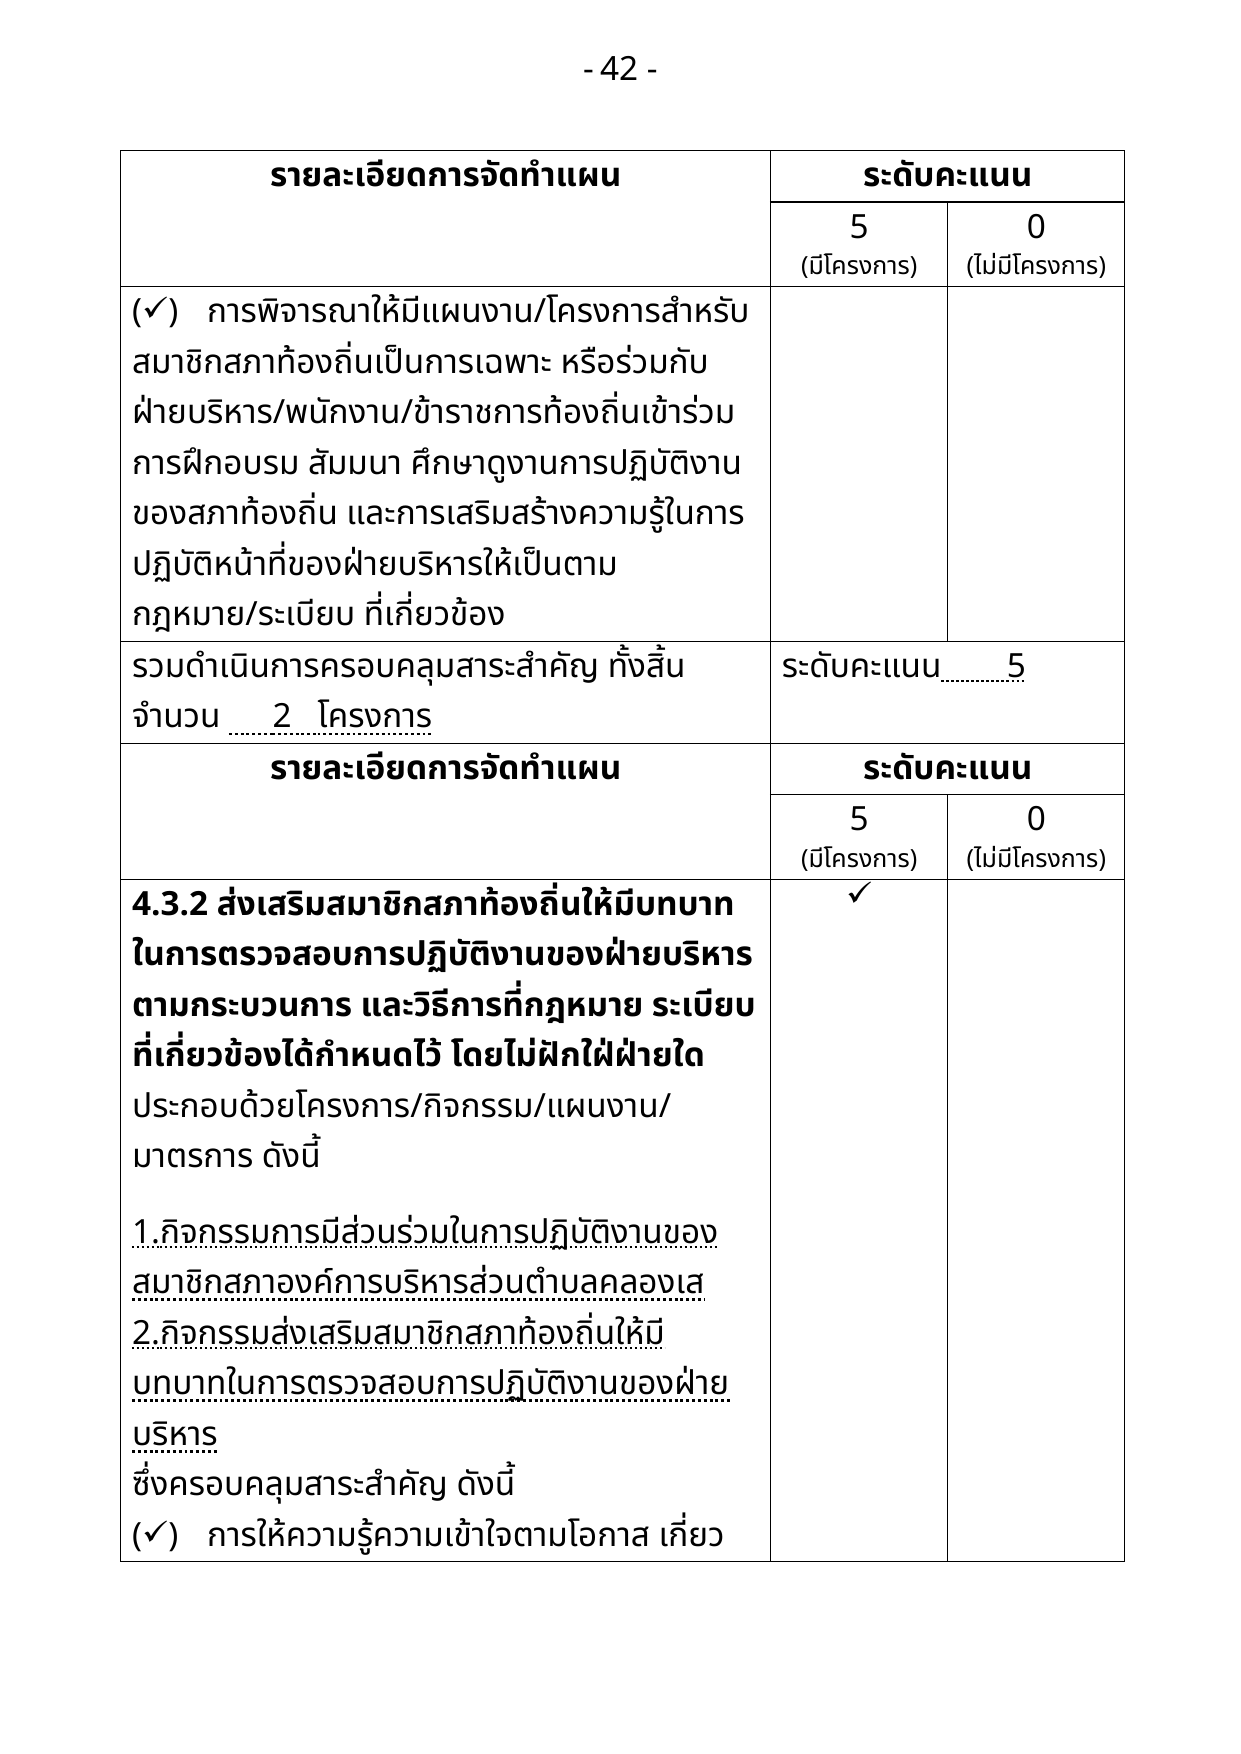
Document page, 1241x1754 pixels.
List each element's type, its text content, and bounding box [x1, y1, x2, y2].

table_header ระดับคะแนน [771, 151, 1124, 201]
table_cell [121, 880, 770, 1561]
table_cell 0 (ไม่มีโครงการ) [948, 795, 1124, 878]
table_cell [121, 287, 770, 641]
table_cell [771, 880, 947, 1561]
table_cell ระดับคะแนน [771, 744, 1124, 794]
table_cell [771, 287, 947, 641]
table_cell 5 (มีโครงการ) [771, 203, 947, 286]
table_cell รวมดำเนินการครอบคลุมสาระสำคัญ ทั้งสิ้น จำนวน 2 โครงการ [121, 642, 770, 743]
table_cell 5 (มีโครงการ) [771, 795, 947, 878]
table_cell [948, 880, 1124, 1561]
table_cell 0 (ไม่มีโครงการ) [948, 203, 1124, 286]
table_cell รายละเอียดการจัดทำแผน [121, 744, 770, 878]
table_cell ระดับคะแนน 5 [771, 642, 1124, 743]
table_header รายละเอียดการจัดทำแผน [121, 151, 770, 286]
table_cell [948, 287, 1124, 641]
